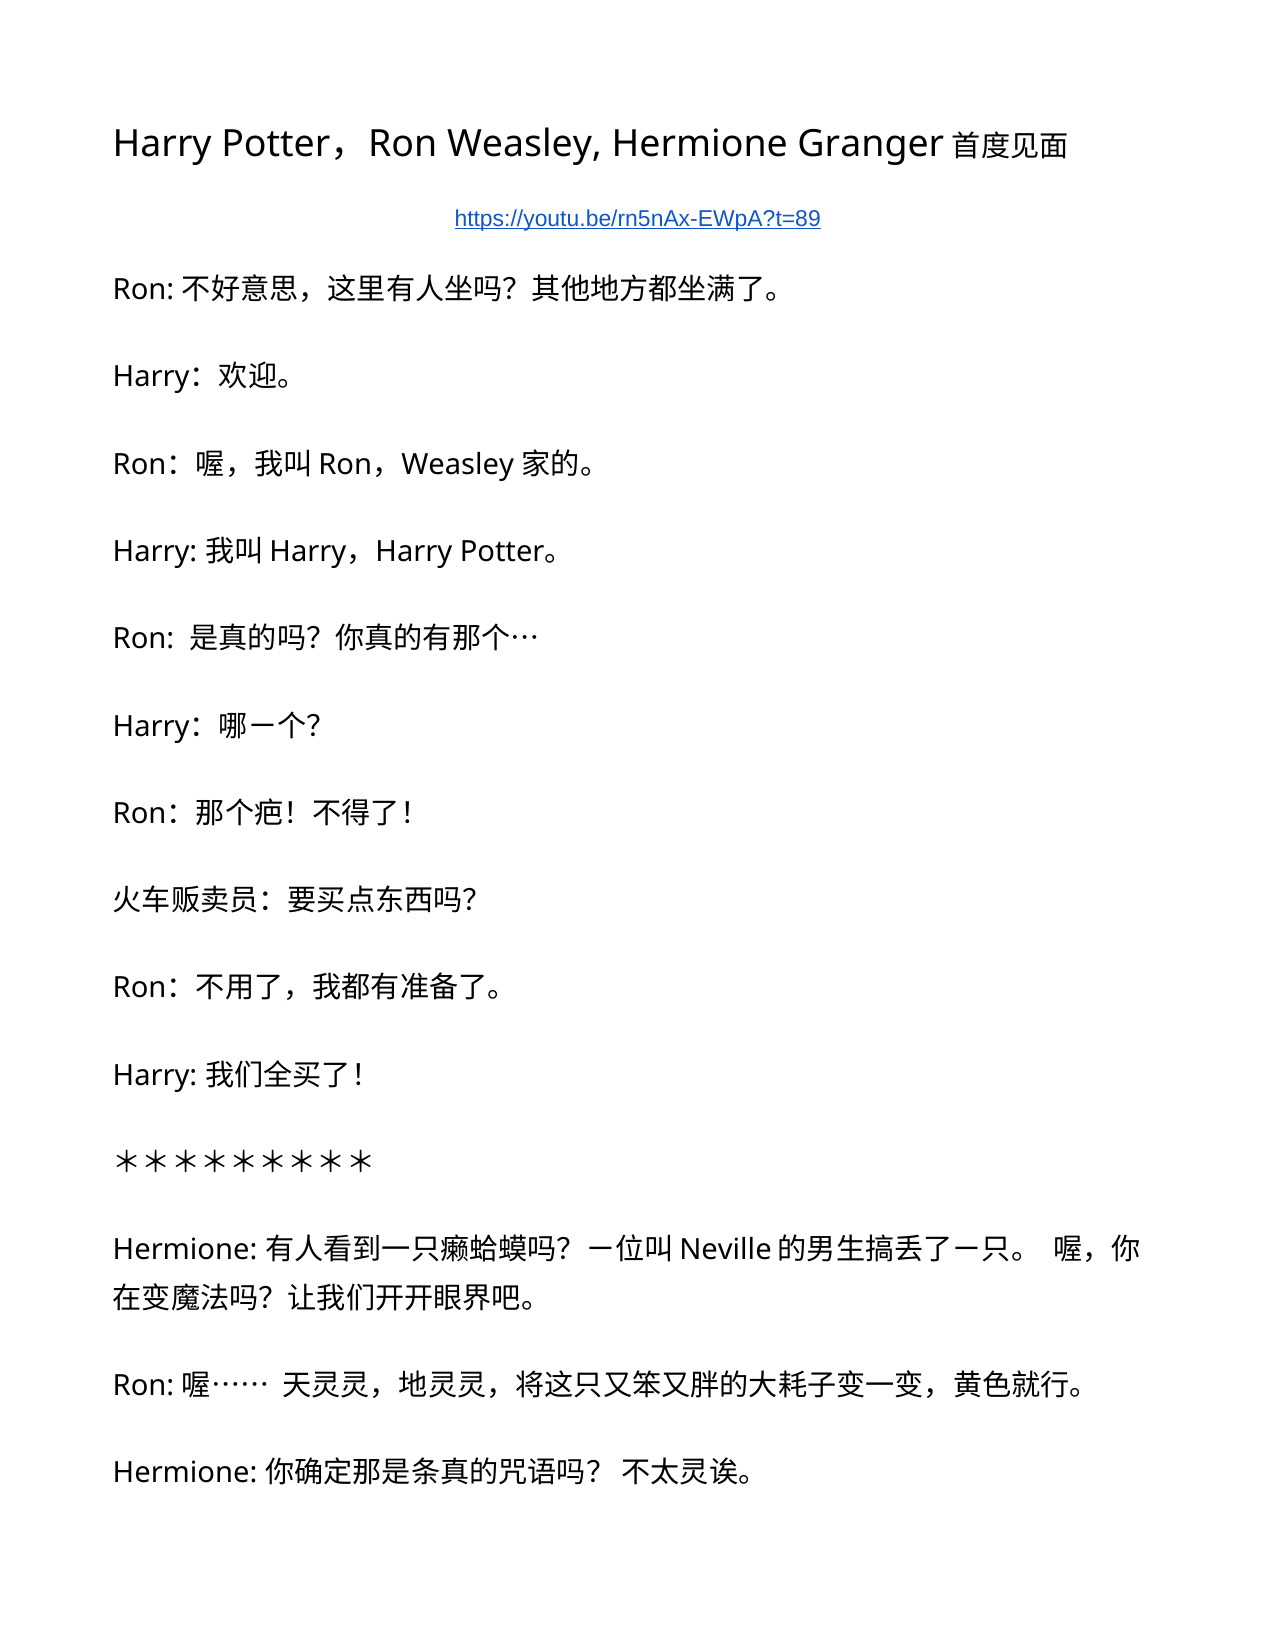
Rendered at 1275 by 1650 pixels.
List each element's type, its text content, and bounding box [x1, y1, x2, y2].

text Harry：哪ㄧ个？ [112, 702, 1162, 744]
text Hermione: 有人看到一只癞蛤蟆吗？ㄧ位叫Neville的男生搞丢了ㄧ只。 喔，你在变魔法吗？让我们开开眼界吧。 [112, 1226, 1162, 1316]
text Hermione: 你确定那是条真的咒语吗？ 不太灵诶。 [112, 1448, 1162, 1491]
text 火车贩卖员：要买点东西吗？ [112, 877, 1162, 919]
text Ron：喔，我叫Ron，Weasley 家的。 [112, 440, 1162, 483]
text Ron：那个疤！不得了！ [112, 789, 1162, 832]
text Harry Potter，Ron Weasley, Hermione Granger首度见面 [112, 112, 1162, 167]
text Ron: 是真的吗？你真的有那个… [112, 615, 1162, 657]
text Harry: 我们全买了！ [112, 1051, 1162, 1093]
text ＊＊＊＊＊＊＊＊＊ [112, 1138, 1162, 1181]
text Harry：欢迎。 [112, 353, 1162, 395]
text Harry: 我叫Harry，Harry Potter。 [112, 528, 1162, 570]
text https://youtu.be/rn5nAx-EWpA?t=89 [112, 205, 1162, 232]
text Ron: 喔…… 天灵灵，地灵灵，将这只又笨又胖的大耗子变一变，黄色就行。 [112, 1361, 1162, 1404]
text Ron：不用了，我都有准备了。 [112, 964, 1162, 1006]
text Ron: 不好意思，这里有人坐吗？其他地方都坐满了。 [112, 266, 1162, 308]
